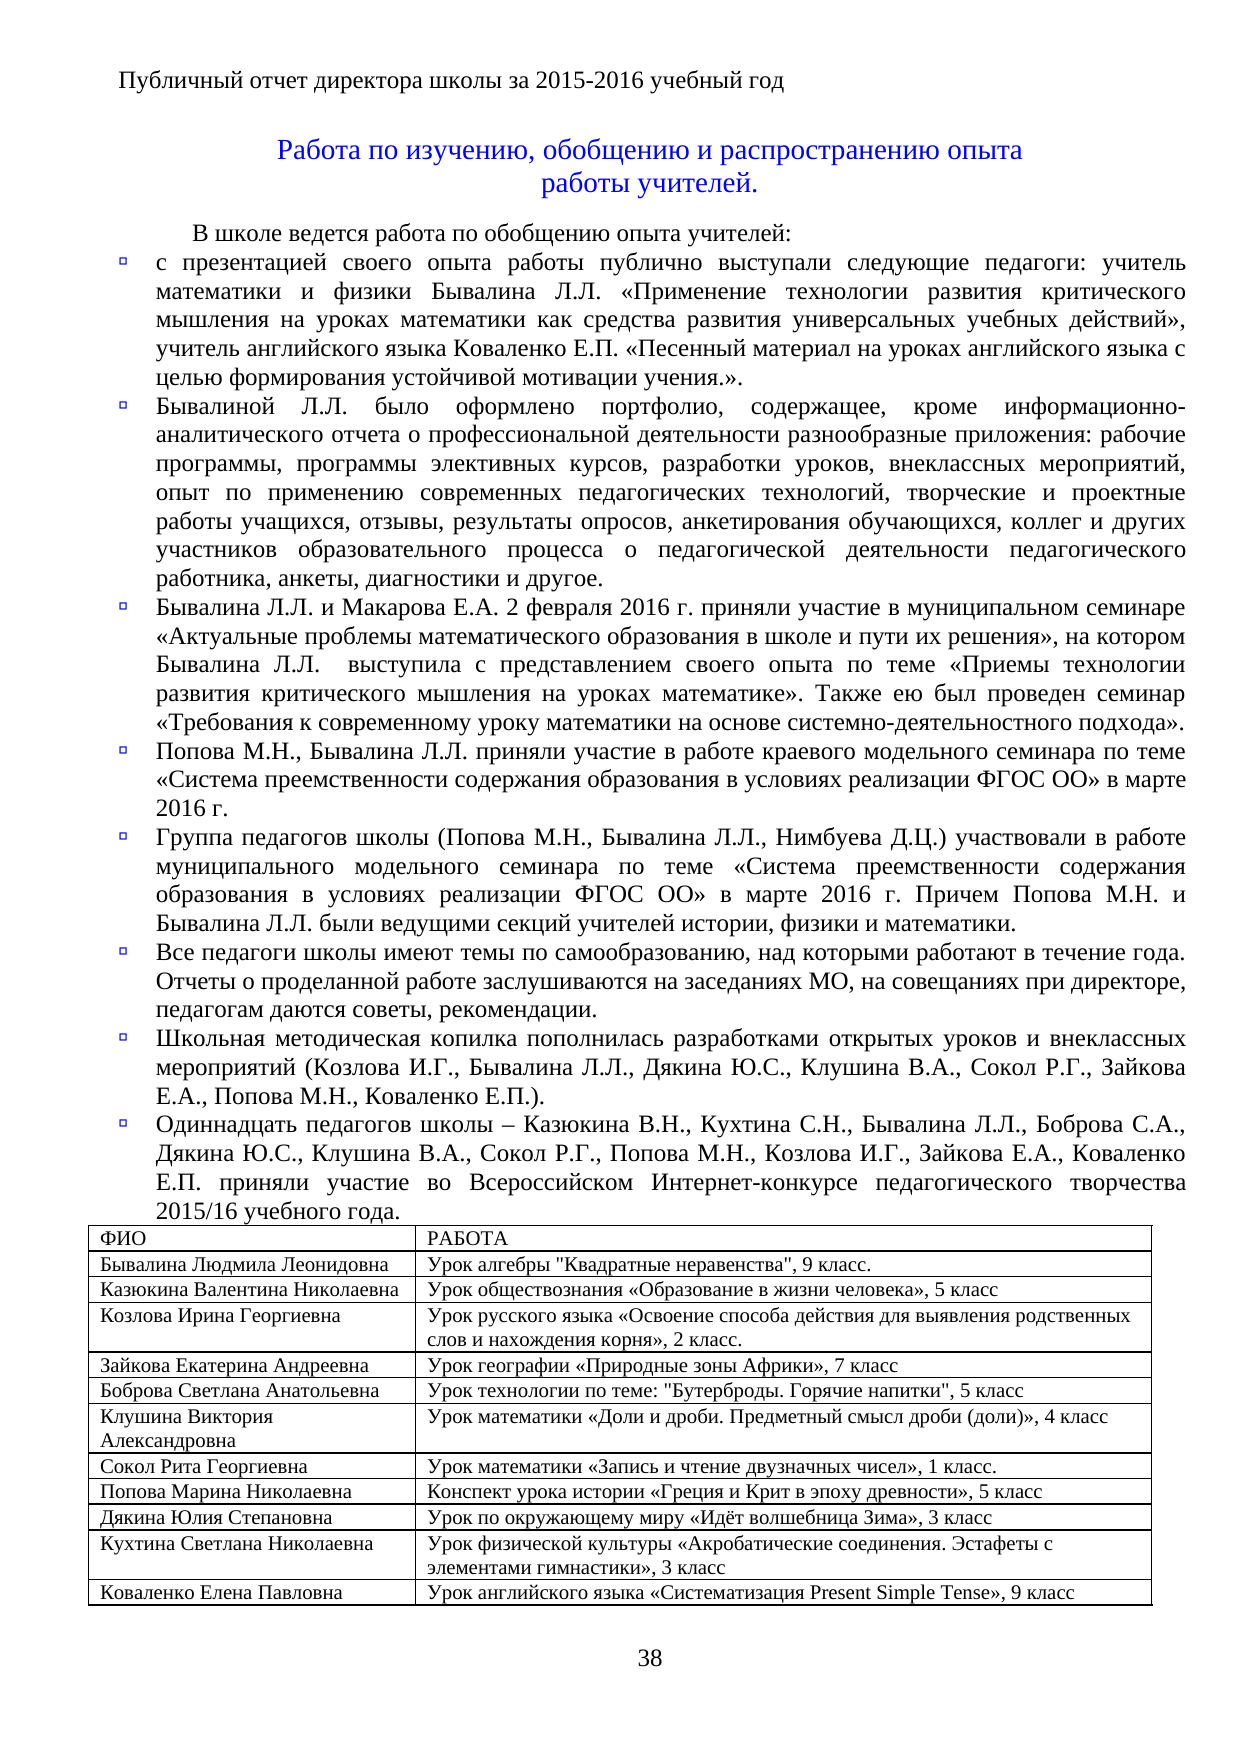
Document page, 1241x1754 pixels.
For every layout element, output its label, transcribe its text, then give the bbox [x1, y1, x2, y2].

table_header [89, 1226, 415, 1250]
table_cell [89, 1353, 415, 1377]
list Бывалиной Л.Л. было оформлено портфолио, содержащее, кроме информационно-аналитического отчета о профессиональной деятельности разнообразные приложения: рабочие программы, программы элективных курсов, разработки уроков, внеклассных мероприятий, опыт по применению современных педагогических технологий, творческие и проектные работы учащихся, отзывы, результаты опросов, анкетирования обучающихся, коллег и других участников образовательного процесса о педагогической деятельности педагогического работника, анкеты, диагностики и другое. [118, 391, 1187, 592]
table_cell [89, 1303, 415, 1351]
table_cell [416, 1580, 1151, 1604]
list Попова М.Н., Бывалина Л.Л. приняли участие в работе краевого модельного семинара по теме «Система преемственности содержания образования в условиях реализации ФГОС ОО» в марте 2016 г. [118, 736, 1187, 822]
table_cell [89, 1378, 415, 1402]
list Все педагоги школы имеют темы по самообразованию, над которыми работают в течение года. Отчеты о проделанной работе заслушиваются на заседаниях МО, на совещаниях при директоре, педагогам даются советы, рекомендации. [118, 937, 1187, 1023]
text работы учителей. [118, 166, 1181, 199]
text В школе ведется работа по обобщению опыта учителей: [118, 218, 1181, 247]
list Бывалина Л.Л. и Макарова Е.А. 2 февраля 2016 г. приняли участие в муниципальном семинаре «Актуальные проблемы математического образования в школе и пути их решения», на котором Бывалина Л.Л. выступила с представлением своего опыта по теме «Приемы технологии развития критического мышления на уроках математике». Также ею был проведен семинар «Требования к современному уроку математики на основе системно-деятельностного подхода». [118, 592, 1187, 736]
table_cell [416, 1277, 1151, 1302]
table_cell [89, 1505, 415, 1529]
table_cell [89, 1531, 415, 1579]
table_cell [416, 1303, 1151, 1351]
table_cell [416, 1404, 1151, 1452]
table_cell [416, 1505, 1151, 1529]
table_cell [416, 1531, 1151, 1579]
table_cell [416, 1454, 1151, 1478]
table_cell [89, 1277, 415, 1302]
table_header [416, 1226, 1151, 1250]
list Одиннадцать педагогов школы – Казюкина В.Н., Кухтина С.Н., Бывалина Л.Л., Боброва С.А., Дякина Ю.С., Клушина В.А., Сокол Р.Г., Попова М.Н., Козлова И.Г., Зайкова Е.А., Коваленко Е.П. приняли участие во Всероссийском Интернет-конкурсе педагогического творчества 2015/16 учебного года. [118, 1109, 1187, 1224]
list с презентацией своего опыта работы публично выступали следующие педагоги: учитель математики и физики Бывалина Л.Л. «Применение технологии развития критического мышления на уроках математики как средства развития универсальных учебных действий», учитель английского языка Коваленко Е.П. «Песенный материал на уроках английского языка с целью формирования устойчивой мотивации учения.». [118, 247, 1187, 391]
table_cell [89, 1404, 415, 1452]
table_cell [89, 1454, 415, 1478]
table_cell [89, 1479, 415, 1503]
list Школьная методическая копилка пополнилась разработками открытых уроков и внеклассных мероприятий (Козлова И.Г., Бывалина Л.Л., Дякина Ю.С., Клушина В.А., Сокол Р.Г., Зайкова Е.А., Попова М.Н., Коваленко Е.П.). [118, 1023, 1187, 1109]
list Группа педагогов школы (Попова М.Н., Бывалина Л.Л., Нимбуева Д.Ц.) участвовали в работе муниципального модельного семинара по теме «Система преемственности содержания образования в условиях реализации ФГОС ОО» в марте 2016 г. Причем Попова М.Н. и Бывалина Л.Л. были ведущими секций учителей истории, физики и математики. [118, 822, 1187, 937]
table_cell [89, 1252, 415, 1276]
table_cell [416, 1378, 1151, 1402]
text Работа по изучению, обобщению и распространению опыта [118, 132, 1181, 166]
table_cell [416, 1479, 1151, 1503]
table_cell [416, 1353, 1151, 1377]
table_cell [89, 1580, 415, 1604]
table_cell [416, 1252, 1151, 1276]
